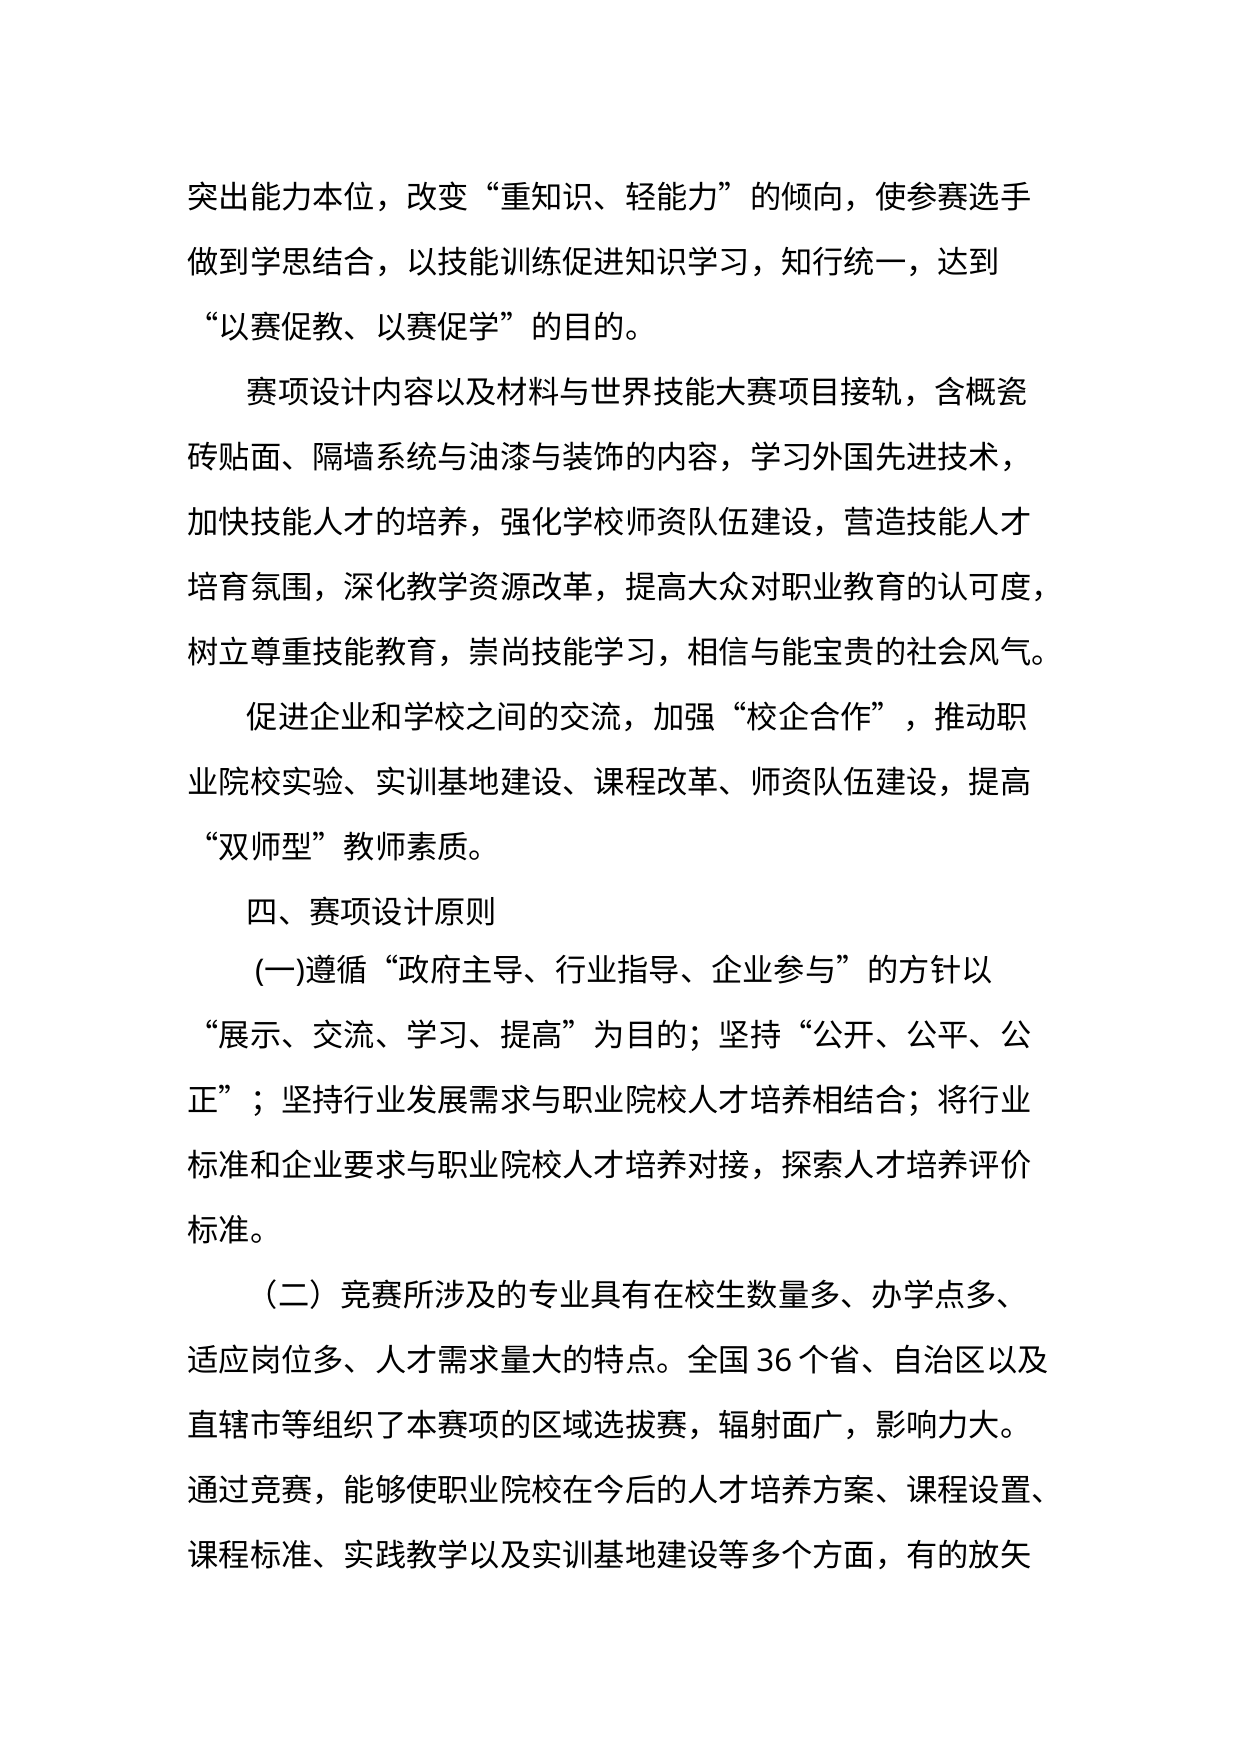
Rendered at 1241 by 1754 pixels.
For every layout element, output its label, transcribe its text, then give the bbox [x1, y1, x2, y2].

text 四、赛项设计原则 [187, 877, 1053, 935]
text (一)遵循“政府主导、行业指导、企业参与”的方针以“展示、交流、学习、提高”为目的；坚持“公开、公平、公正”；坚持行业发展需求与职业院校人才培养相结合；将行业标准和企业要求与职业院校人才培养对接，探索人才培养评价标准。 [187, 935, 1053, 1260]
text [187, 162, 1053, 357]
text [187, 1260, 1053, 1585]
text 促进企业和学校之间的交流，加强“校企合作”，推动职业院校实验、实训基地建设、课程改革、师资队伍建设，提高“双师型”教师素质。 [187, 682, 1053, 877]
text 赛项设计内容以及材料与世界技能大赛项目接轨，含概瓷砖贴面、隔墙系统与油漆与装饰的内容，学习外国先进技术，加快技能人才的培养，强化学校师资队伍建设，营造技能人才培育氛围，深化教学资源改革，提高大众对职业教育的认可度，树立尊重技能教育，崇尚技能学习，相信与能宝贵的社会风气。 [187, 357, 1053, 682]
